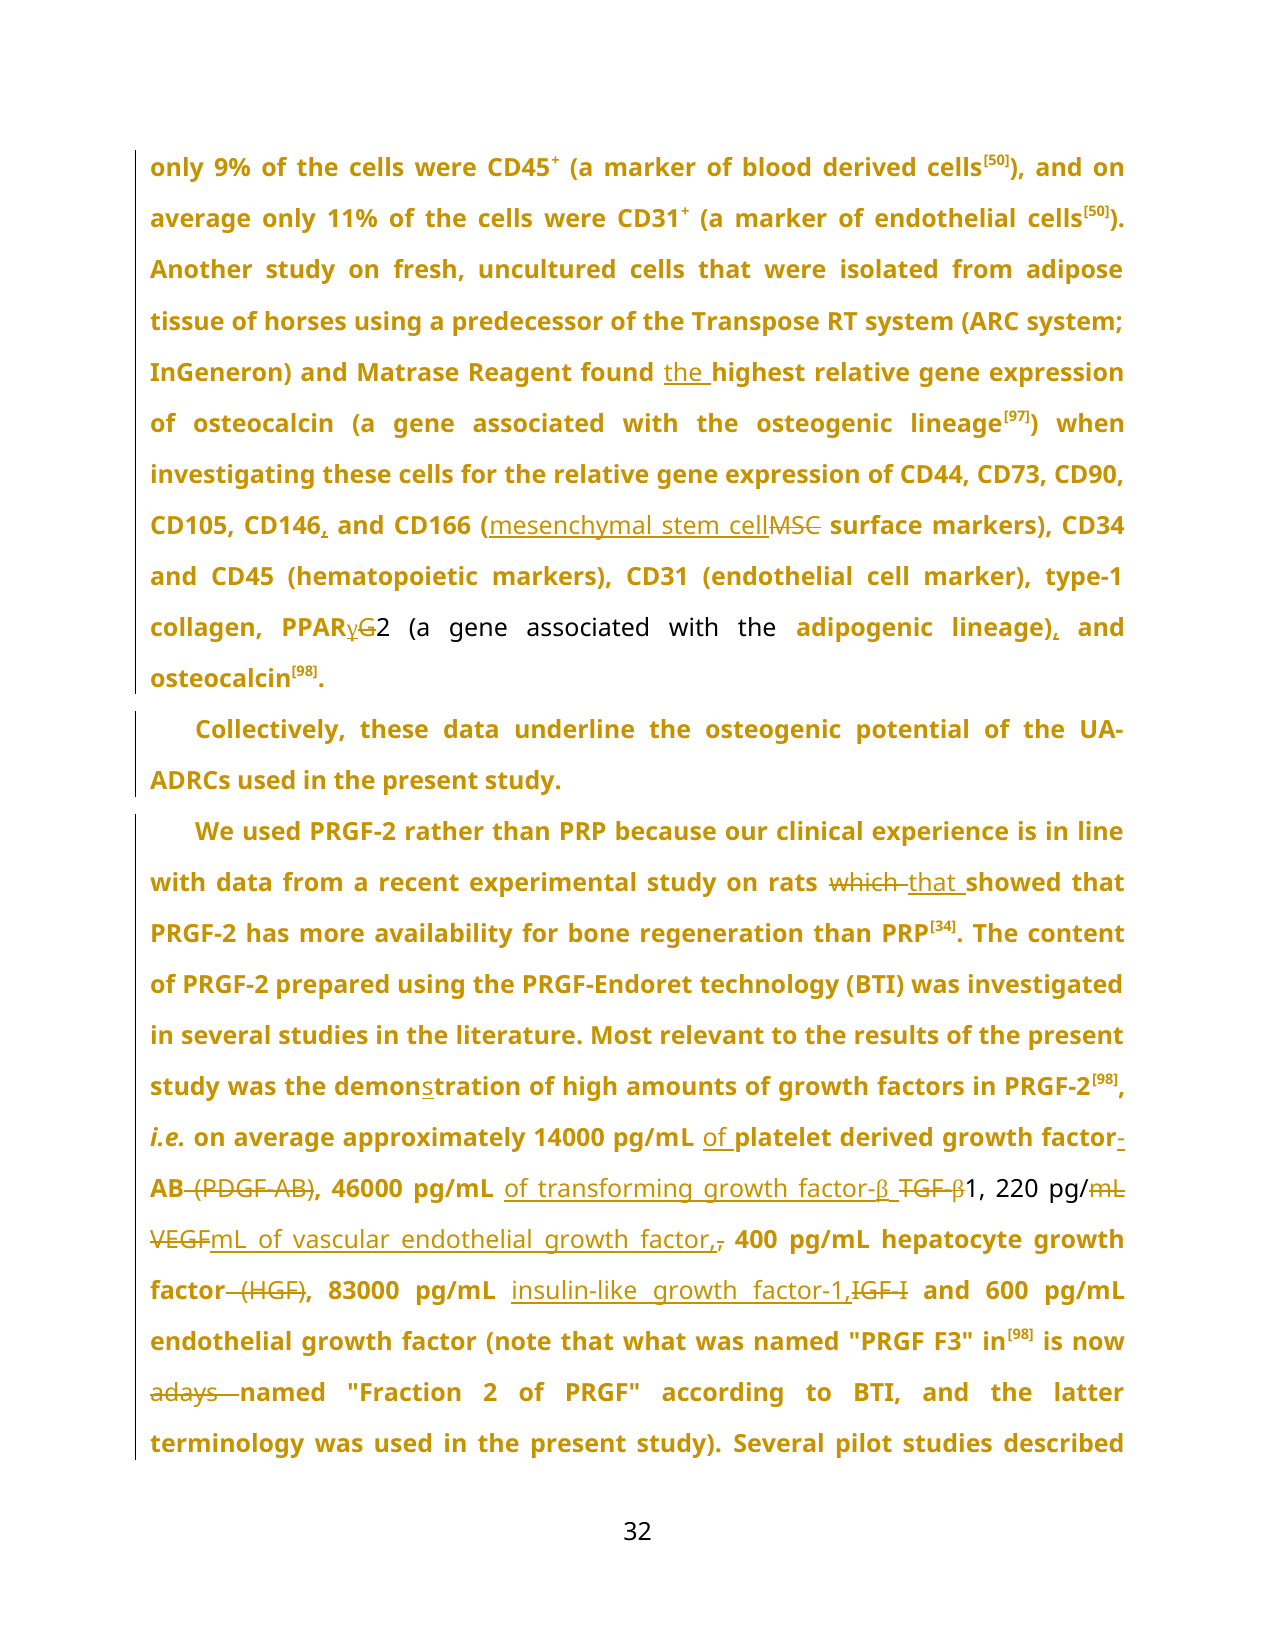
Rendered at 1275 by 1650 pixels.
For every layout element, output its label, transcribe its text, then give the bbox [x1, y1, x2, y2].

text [150, 150, 1125, 694]
text Collectively, these data underline the osteogenic potential of the UA-ADRCs used in the present study. [150, 711, 1125, 797]
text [150, 813, 1125, 1460]
